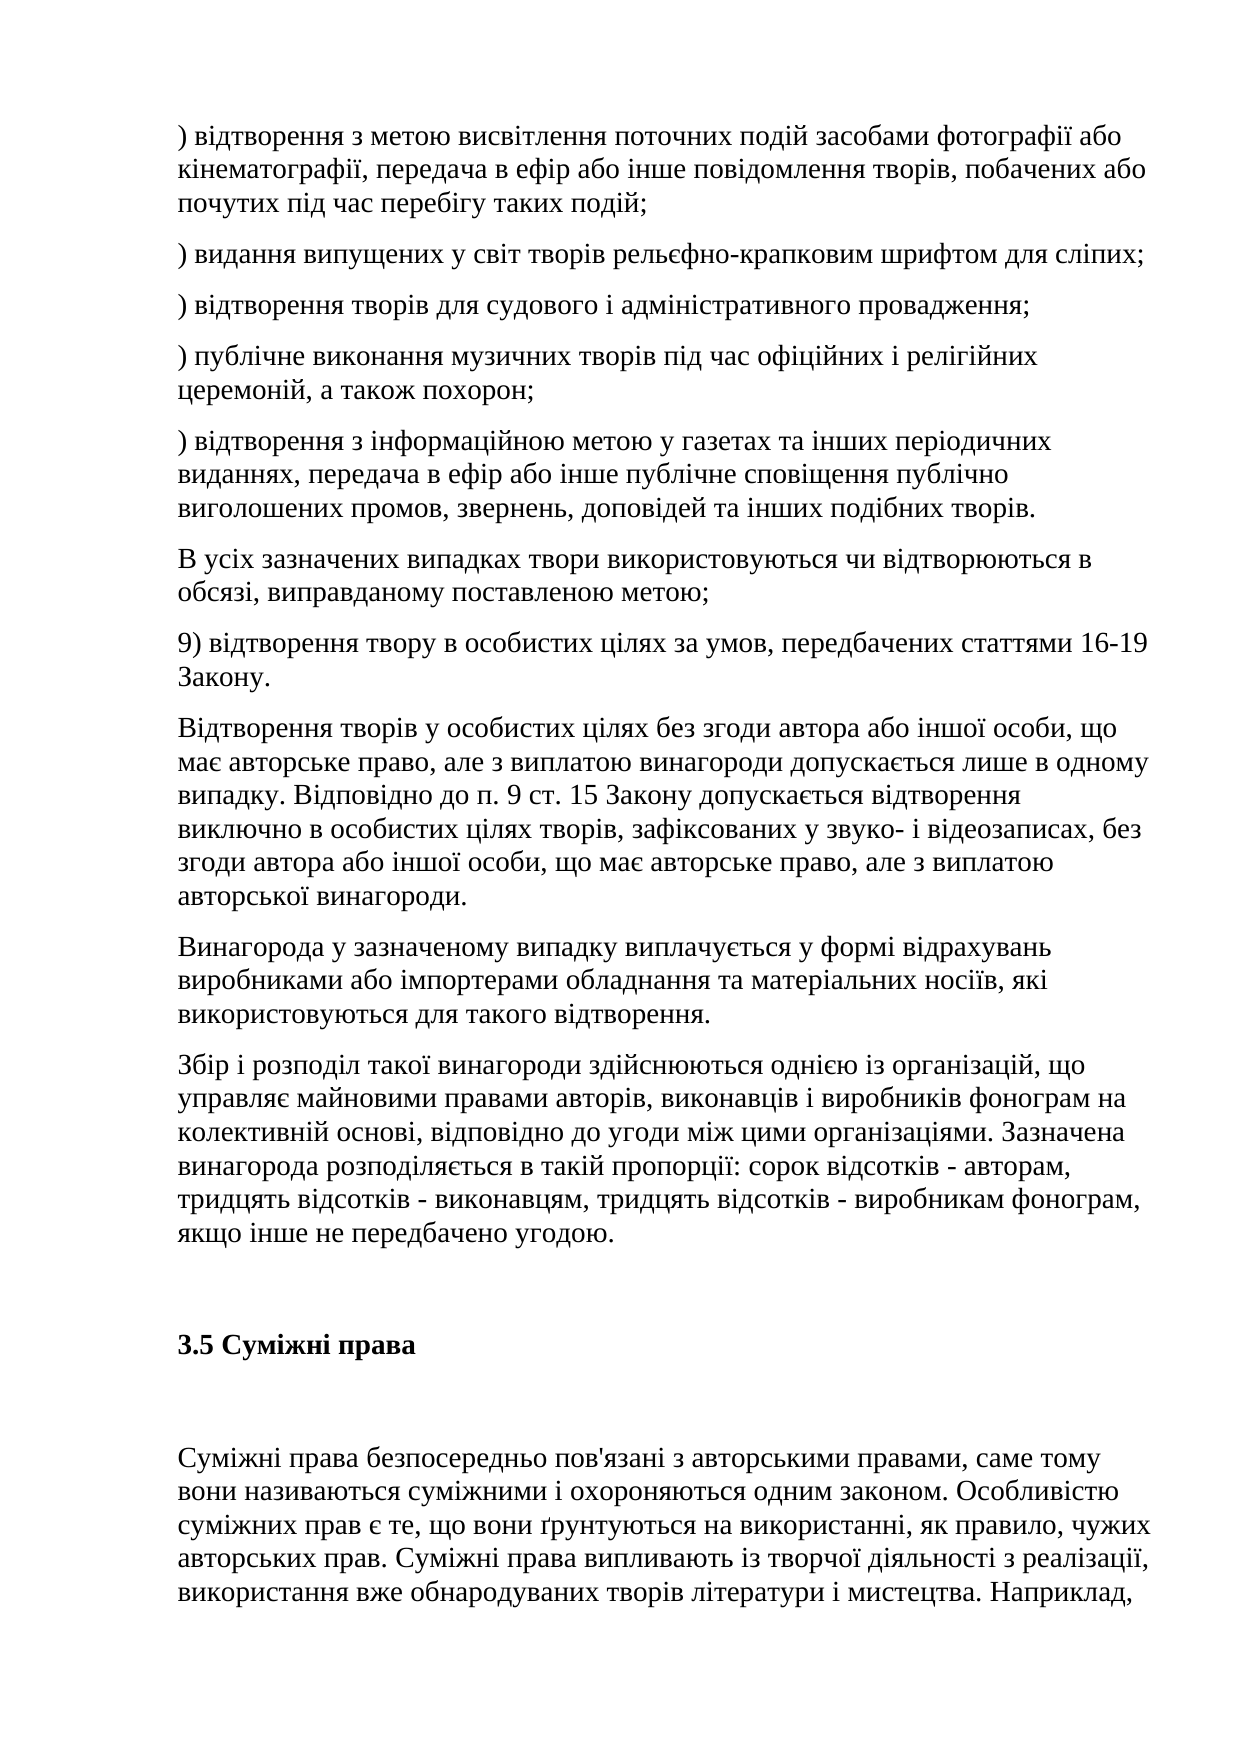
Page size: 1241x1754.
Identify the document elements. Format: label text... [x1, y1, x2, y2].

text 3.5 Суміжні права [177, 1327, 1152, 1361]
text Відтворення творів у особистих цілях без згоди автора або іншої особи, що має авторське право, але з виплатою винагороди допускається лише в одному випадку. Відповідно до п. 9 ст. 15 Закону допускається відтворення виключно в особистих цілях творів, зафіксованих у звуко- і відеозаписах, без згоди автора або іншої особи, що має авторське право, але з виплатою авторської винагороди. [177, 710, 1152, 911]
text Збір і розподіл такої винагороди здійснюються однією із організацій, що управляє майновими правами авторів, виконавців і виробників фонограм на колективній основі, відповідно до угоди між цими організаціями. Зазначена винагорода розподіляється в такій пропорції: сорок відсотків - авторам, тридцять відсотків - виконавцям, тридцять відсотків - виробникам фонограм, якщо інше не передбачено угодою. [177, 1047, 1152, 1248]
text В усіх зазначених випадках твори використовуються чи відтворюються в обсязі, виправданому поставленою метою; [177, 541, 1152, 608]
text ) відтворення з інформаційною метою у газетах та інших періодичних виданнях, передача в ефір або інше публічне сповіщення публічно виголошених промов, звернень, доповідей та інших подібних творів. [177, 423, 1152, 523]
text ) видання випущених у світ творів рельєфно-крапковим шрифтом для сліпих; [177, 236, 1152, 270]
text 9) відтворення твору в особистих цілях за умов, передбачених статтями 16-19 Закону. [177, 626, 1152, 693]
text Винагорода у зазначеному випадку виплачується у формі відрахувань виробниками або імпортерами обладнання та матеріальних носіїв, які використовуються для такого відтворення. [177, 929, 1152, 1029]
text ) публічне виконання музичних творів під час офіційних і релігійних церемоній, а також похорон; [177, 338, 1152, 405]
text ) відтворення з метою висвітлення поточних подій засобами фотографії або кінематографії, передача в ефір або інше повідомлення творів, побачених або почутих під час перебігу таких подій; [177, 118, 1152, 219]
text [177, 1440, 1152, 1608]
text ) відтворення творів для судового і адміністративного провадження; [177, 287, 1152, 321]
